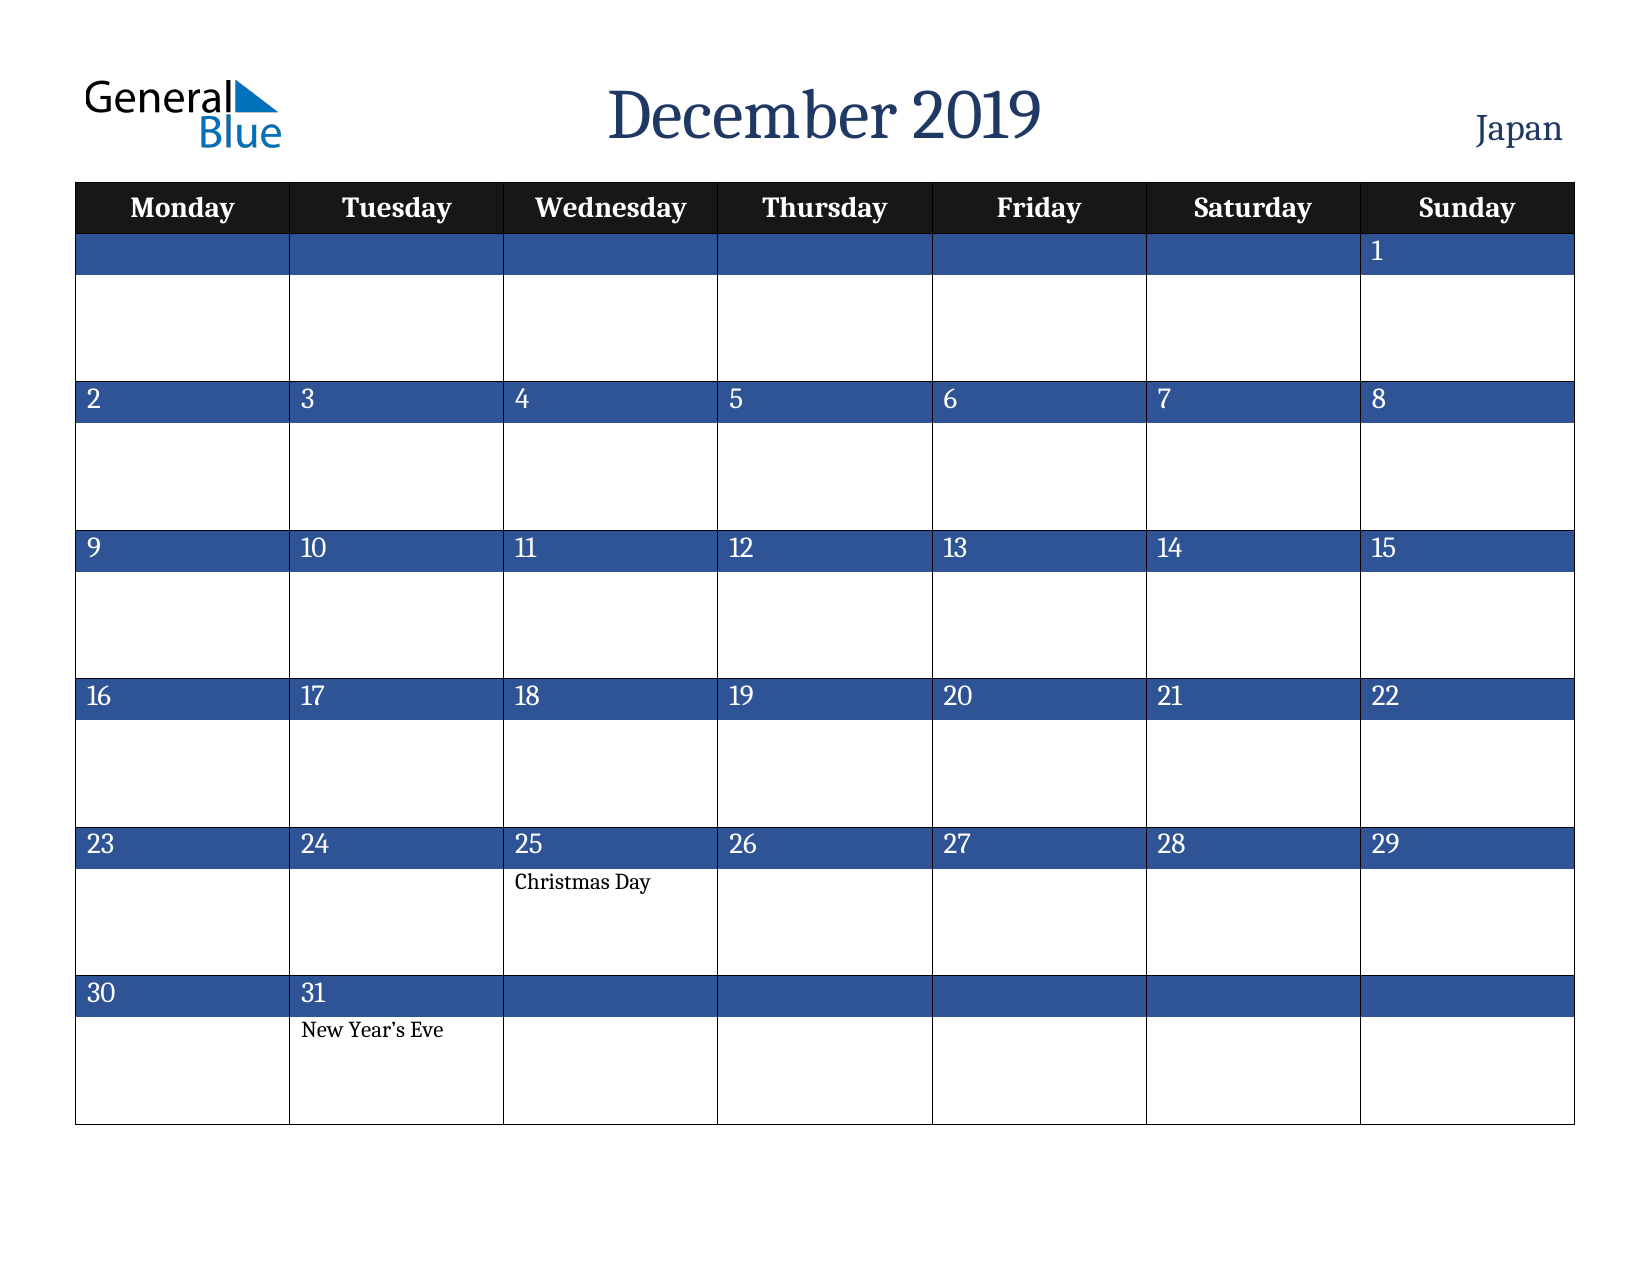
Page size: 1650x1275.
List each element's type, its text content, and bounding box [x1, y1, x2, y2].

table_cell [718, 976, 932, 1017]
table_cell [504, 275, 717, 381]
table_cell 3 [290, 382, 503, 423]
table_cell 2 [76, 382, 289, 423]
table_cell 29 [1361, 828, 1574, 869]
table_cell [504, 423, 717, 530]
table_cell 10 [290, 531, 503, 572]
table_cell 9 [76, 531, 289, 572]
table_cell 18 [504, 679, 717, 720]
table_cell [1147, 1017, 1360, 1123]
table_cell 31 [290, 976, 503, 1017]
table_cell [1147, 423, 1360, 530]
table_cell [1147, 976, 1360, 1017]
table_cell 25 [504, 828, 717, 869]
table_cell [290, 423, 503, 530]
table_cell 24 [290, 828, 503, 869]
table_cell [1361, 869, 1574, 975]
table_cell Thursday [718, 183, 932, 233]
table_cell 15 [1361, 531, 1574, 572]
table_cell [933, 720, 1146, 827]
table_cell 20 [933, 679, 1146, 720]
table_cell [76, 572, 289, 678]
table_cell 1 [1361, 234, 1574, 275]
table_cell [504, 572, 717, 678]
table_cell 12 [718, 531, 932, 572]
table_cell [933, 869, 1146, 975]
table_cell 11 [504, 531, 717, 572]
table_header [76, 75, 503, 182]
table_cell [290, 869, 503, 975]
table_cell [718, 423, 932, 530]
table_cell [1361, 1017, 1574, 1123]
table_cell Saturday [1147, 183, 1360, 233]
table_header December 2019 [504, 75, 1146, 182]
table_cell [718, 869, 932, 975]
table_cell [933, 1017, 1146, 1123]
table_cell 28 [1147, 828, 1360, 869]
table_cell [1147, 869, 1360, 975]
table_cell New Year’s Eve [290, 1017, 503, 1123]
table_cell 14 [1147, 531, 1360, 572]
table_cell Wednesday [504, 183, 717, 233]
table_cell [1147, 275, 1360, 381]
table_cell [504, 234, 717, 275]
picture [86, 80, 281, 148]
table_cell [933, 572, 1146, 678]
table_cell [718, 275, 932, 381]
table_cell Friday [933, 183, 1146, 233]
table_cell [504, 720, 717, 827]
table_cell 26 [718, 828, 932, 869]
table_cell Tuesday [290, 183, 503, 233]
table_cell [933, 976, 1146, 1017]
table_cell 22 [1361, 679, 1574, 720]
table_cell [1147, 234, 1360, 275]
table_cell [1147, 572, 1360, 678]
table_cell [718, 720, 932, 827]
table_cell 4 [504, 382, 717, 423]
table_cell [290, 720, 503, 827]
table_cell [1361, 275, 1574, 381]
table_cell [290, 234, 503, 275]
table_cell 8 [1361, 382, 1574, 423]
table_cell 27 [933, 828, 1146, 869]
table_cell 19 [718, 679, 932, 720]
table_cell [933, 423, 1146, 530]
table_cell [1361, 423, 1574, 530]
table_cell [1147, 720, 1360, 827]
table_cell [76, 423, 289, 530]
table_cell [76, 720, 289, 827]
table_cell [718, 234, 932, 275]
table_cell [504, 976, 717, 1017]
table_cell 23 [76, 828, 289, 869]
table_cell [76, 234, 289, 275]
table_cell [290, 572, 503, 678]
table_cell [1361, 976, 1574, 1017]
table_cell 21 [1147, 679, 1360, 720]
table_cell 30 [76, 976, 289, 1017]
table_cell [1361, 572, 1574, 678]
table_cell 16 [76, 679, 289, 720]
table_cell 5 [718, 382, 932, 423]
table_cell [933, 275, 1146, 381]
table_cell Christmas Day [504, 869, 717, 975]
table_cell [76, 1017, 289, 1123]
table_cell [290, 275, 503, 381]
table_cell [76, 869, 289, 975]
table_cell Monday [76, 183, 289, 233]
table_cell 6 [933, 382, 1146, 423]
table_cell [504, 1017, 717, 1123]
table_header Japan [1146, 75, 1574, 182]
table_cell [933, 234, 1146, 275]
table_cell [718, 572, 932, 678]
table_cell 7 [1147, 382, 1360, 423]
table_cell Sunday [1361, 183, 1574, 233]
table_cell 17 [290, 679, 503, 720]
table_cell [76, 275, 289, 381]
table_cell [718, 1017, 932, 1123]
table_cell 13 [933, 531, 1146, 572]
table_cell [1361, 720, 1574, 827]
